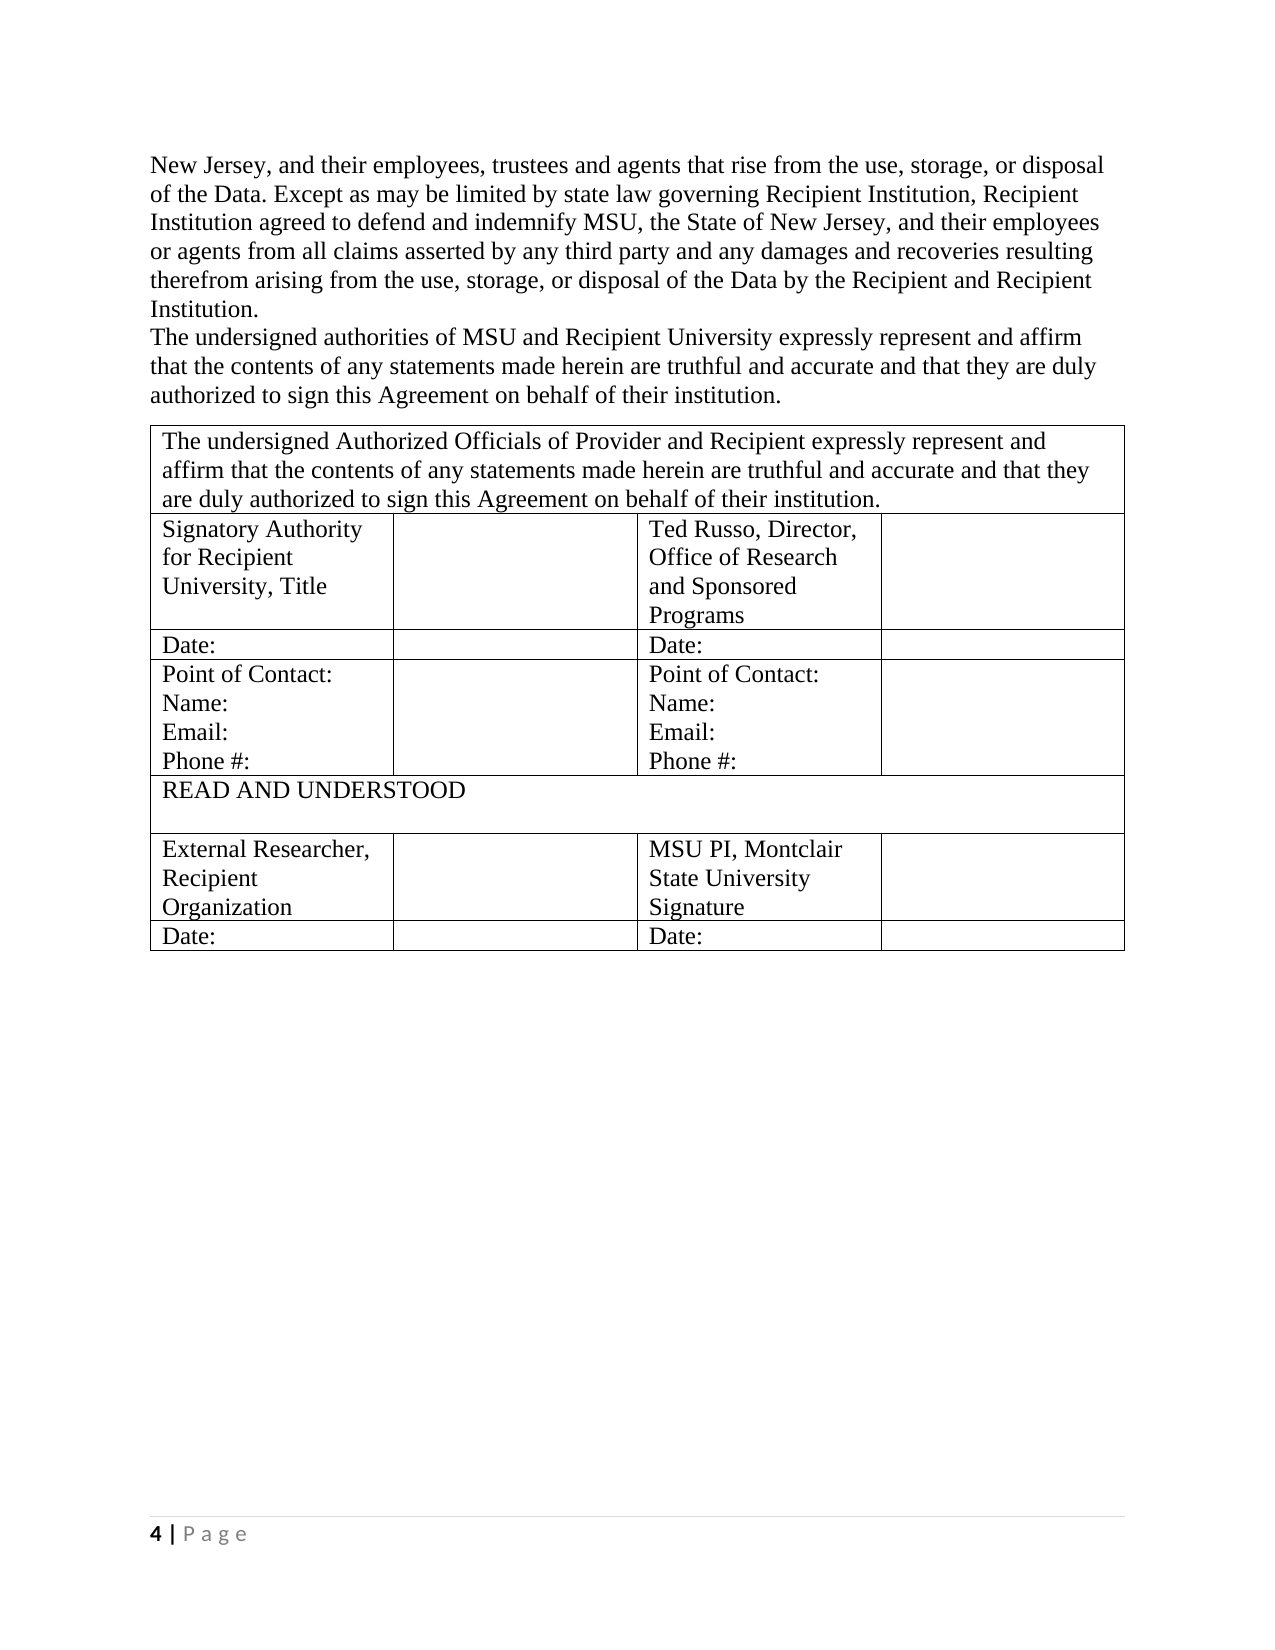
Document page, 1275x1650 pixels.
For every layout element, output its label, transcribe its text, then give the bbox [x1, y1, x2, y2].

table_cell Point of Contact: Name: Email: Phone #: [151, 660, 393, 774]
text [150, 150, 1125, 322]
table_cell External Researcher, Recipient Organization [151, 834, 393, 920]
table_cell [882, 630, 1124, 658]
text The undersigned authorities of MSU and Recipient University expressly represent and affirm that the contents of any statements made herein are truthful and accurate and that they are duly authorized to sign this Agreement on behalf of their institution. [150, 322, 1125, 409]
table_header The undersigned Authorized Officials of Provider and Recipient expressly represent and affirm that the contents of any statements made herein are truthful and accurate and that they are duly authorized to sign this Agreement on behalf of their institution. [151, 426, 1124, 513]
table_cell [882, 660, 1124, 774]
table_cell [394, 834, 637, 920]
table_cell Date: [151, 630, 393, 658]
table_cell [882, 834, 1124, 920]
table_cell [394, 921, 637, 950]
table_cell Date: [638, 921, 881, 950]
table_cell [394, 514, 637, 629]
table_cell Ted Russo, Director, Office of Research and Sponsored Programs [638, 514, 881, 629]
table_cell Date: [638, 630, 881, 658]
table_cell [394, 660, 637, 774]
table_cell Date: [151, 921, 393, 950]
table_cell [394, 630, 637, 658]
table_cell Signatory Authority for Recipient University, Title [151, 514, 393, 629]
table_cell Point of Contact: Name: Email: Phone #: [638, 660, 881, 774]
table_cell MSU PI, Montclair State University Signature [638, 834, 881, 920]
table_cell [882, 921, 1124, 950]
table_cell [882, 514, 1124, 629]
table_cell READ AND UNDERSTOOD [151, 776, 1124, 833]
